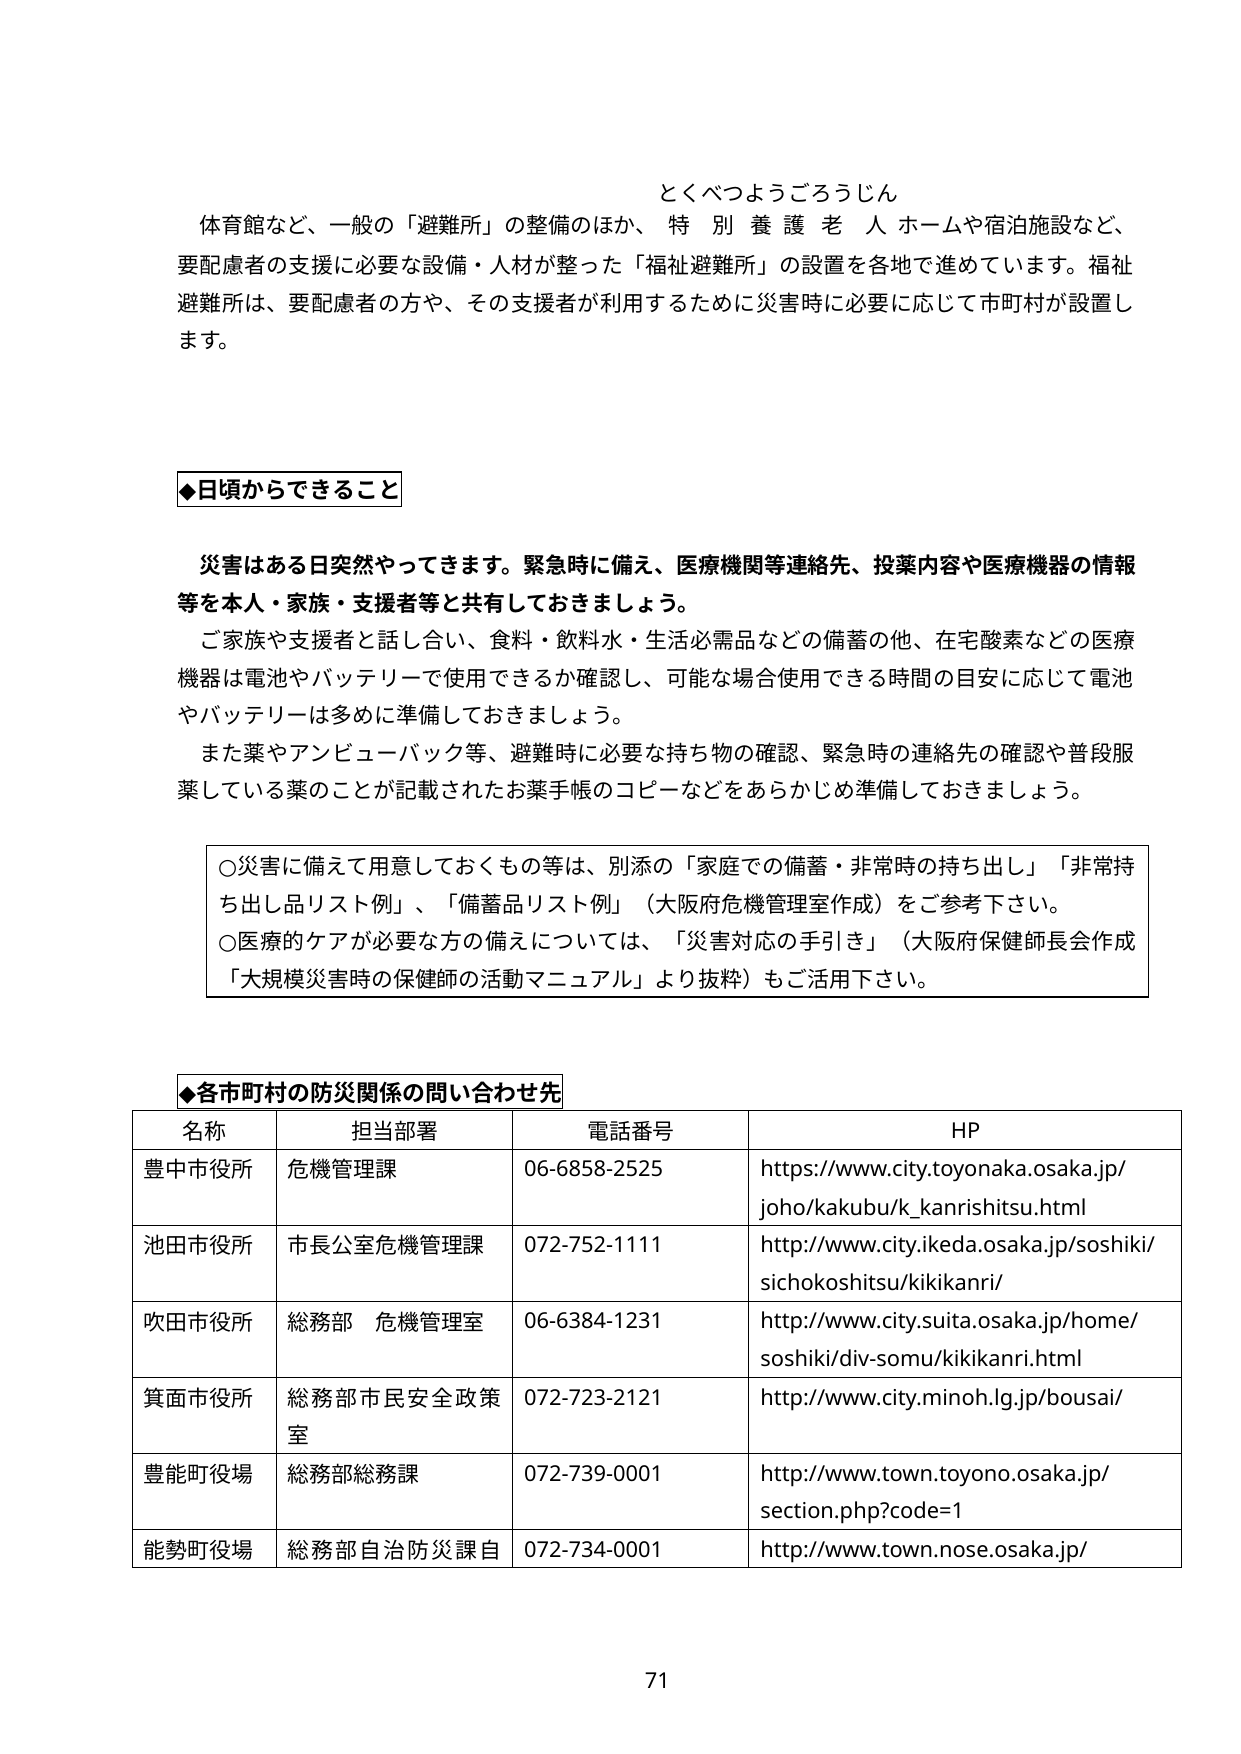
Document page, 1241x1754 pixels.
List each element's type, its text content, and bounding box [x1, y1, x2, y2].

text 災害はある日突然やってきます。緊急時に備え、医療機関等連絡先、投薬内容や医療機器の情報等を本人・家族・支援者等と共有しておきましょう。 [177, 545, 1137, 620]
table_cell 市長公室危機管理課 [277, 1226, 512, 1301]
table_cell 072-723-2121 [513, 1378, 748, 1453]
table_cell 072-752-1111 [513, 1226, 748, 1301]
table_header 担当部署 [277, 1111, 512, 1148]
text ご家族や支援者と話し合い、食料・飲料水・生活必需品などの備蓄の他、在宅酸素などの医療機器は電池やバッテリーで使用できるか確認し、可能な場合使用できる時間の目安に応じて電池やバッテリーは多めに準備しておきましょう。 [177, 620, 1137, 733]
table_cell 06-6384-1231 [513, 1302, 748, 1377]
table_header 電話番号 [513, 1111, 748, 1148]
table_cell 総務部市民安全政策室 [277, 1378, 512, 1453]
text また薬やアンビューバック等、避難時に必要な持ち物の確認、緊急時の連絡先の確認や普段服薬している薬のことが記載されたお薬手帳のコピーなどをあらかじめ準備しておきましょう。 [177, 733, 1137, 808]
text 体育館など、一般の「避難所」の整備のほか、ホームや宿泊施設など、要配慮者の支援に必要な設備・人材が整った「福祉避難所」の設置を各地で進めています。福祉避難所は、要配慮者の方や、その支援者が利用するために災害時に必要に応じて市町村が設置します。 [177, 170, 1137, 358]
table_cell 箕面市役所 [133, 1378, 276, 1453]
table_cell 総務部自治防災課自治防災係 [277, 1530, 512, 1567]
table_cell 危機管理課 [277, 1150, 512, 1224]
table_cell http://www.town.toyono.osaka.jp/section.php?code=1 [749, 1454, 1181, 1529]
table_cell 072-739-0001 [513, 1454, 748, 1529]
table_cell 能勢町役場 [133, 1530, 276, 1567]
table_cell 総務部総務課 [277, 1454, 512, 1529]
table_cell 豊能町役場 [133, 1454, 276, 1529]
table_cell https://www.city.toyonaka.osaka.jp/joho/kakubu/k_kanrishitsu.html [749, 1150, 1181, 1224]
table_cell 072-734-0001 [513, 1530, 748, 1567]
table_cell 吹田市役所 [133, 1302, 276, 1377]
table_cell 06-6858-2525 [513, 1150, 748, 1224]
table_cell http://www.city.ikeda.osaka.jp/soshiki/sichokoshitsu/kikikanri/ [749, 1226, 1181, 1301]
text ◆各市町村の防災関係の問い合わせ先 [177, 1072, 1137, 1110]
table_header 名称 [133, 1111, 276, 1148]
text ◆日頃からできること [177, 470, 1137, 508]
table_header HP [749, 1111, 1181, 1148]
table_cell http://www.city.minoh.lg.jp/bousai/ [749, 1378, 1181, 1453]
table_cell 総務部 危機管理室 [277, 1302, 512, 1377]
table_header ○災害に備えて用意しておくもの等は、別添の「家庭での備蓄・非常時の持ち出し」「非常持ち出し品リスト例」、「備蓄品リスト例」（大阪府危機管理室作成）をご参考下さい。 ○医療的ケアが必要な方の備えについては、「災害対応の手引き」（大阪府保健師長会作成「大規模災害時の保健師の活動マニュアル」より抜粋）もご活用下さい。 [207, 846, 1148, 996]
table_cell http://www.city.suita.osaka.jp/home/soshiki/div-somu/kikikanri.html [749, 1302, 1181, 1377]
table_cell 池田市役所 [133, 1226, 276, 1301]
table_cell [749, 1530, 1181, 1567]
table_cell 豊中市役所 [133, 1150, 276, 1224]
